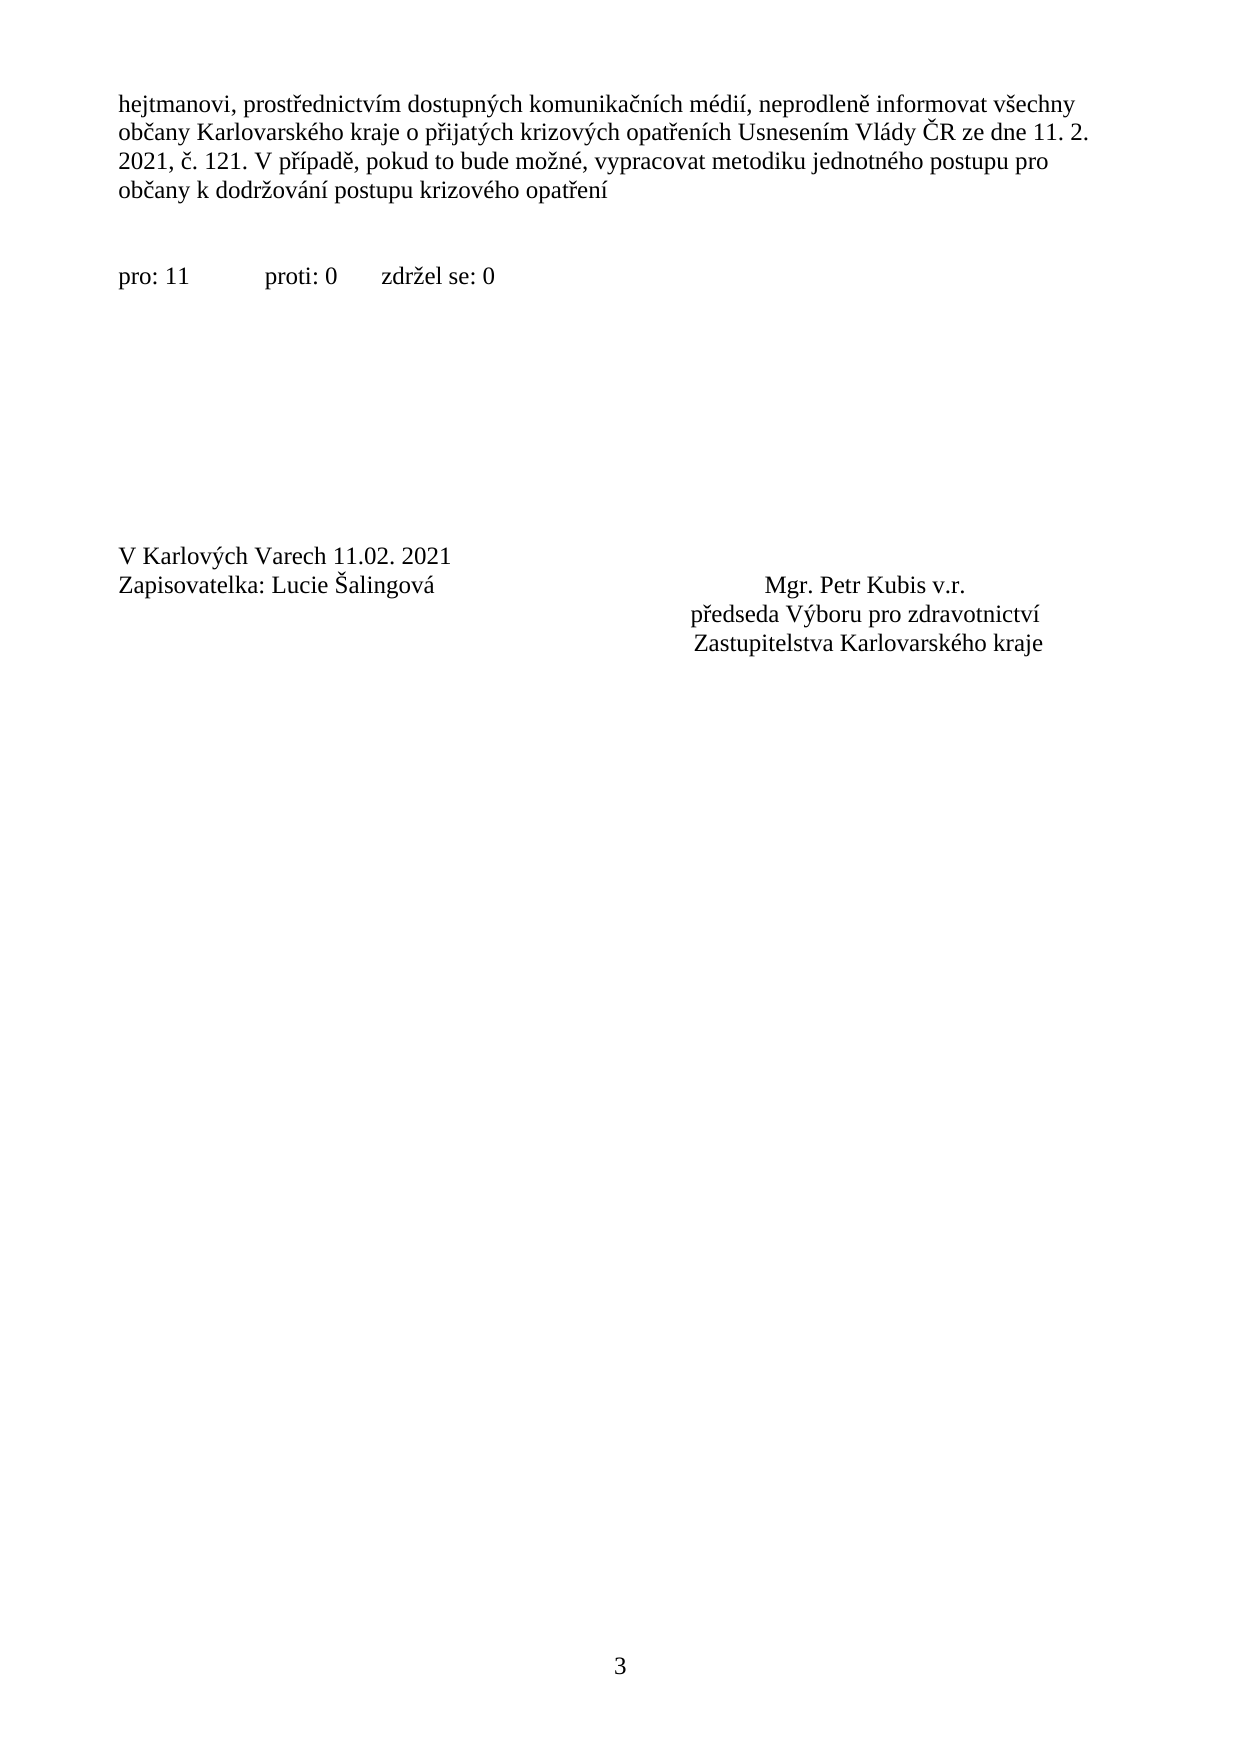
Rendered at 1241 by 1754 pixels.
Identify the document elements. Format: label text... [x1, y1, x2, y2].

text hejtmanovi, prostřednictvím dostupných komunikačních médií, neprodleně informovat všechny občany Karlovarského kraje o přijatých krizových opatřeních Usnesením Vlády ČR ze dne 11. 2. 2021, č. 121. V případě, pokud to bude možné, vypracovat metodiku jednotného postupu pro občany k dodržování postupu krizového opatření [118, 89, 1122, 204]
text pro: 11 proti: 0 zdržel se: 0 [118, 261, 1122, 290]
text Zastupitelstva Karlovarského kraje [118, 628, 1122, 656]
text V Karlových Varech 11.02. 2021 [118, 541, 1122, 570]
text Zapisovatelka: Lucie Šalingová Mgr. Petr Kubis v.r. [118, 570, 1122, 599]
text předseda Výboru pro zdravotnictví [118, 599, 1122, 628]
